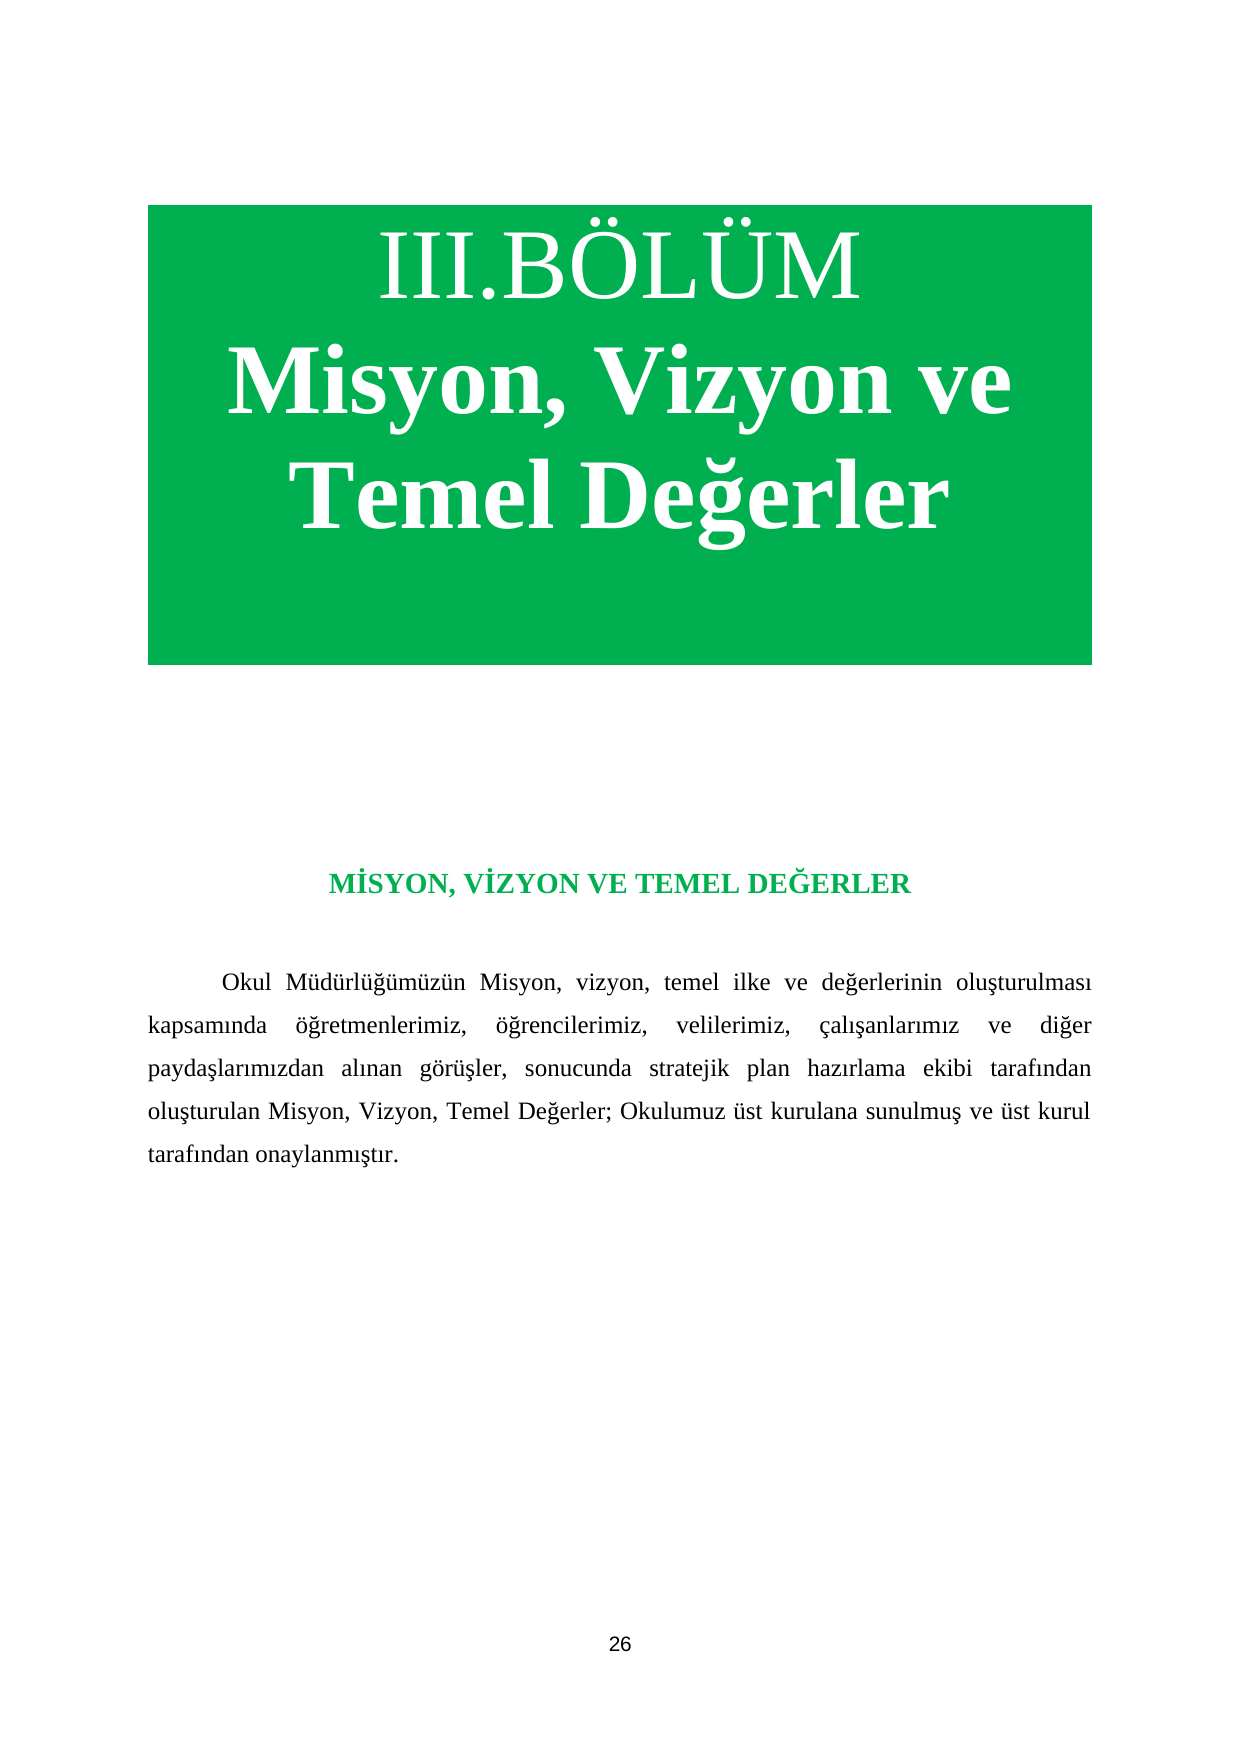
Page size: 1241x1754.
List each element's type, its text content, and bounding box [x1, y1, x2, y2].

text III.BÖLÜM [148, 205, 1092, 320]
text Misyon, Vizyon ve Temel Değerler [148, 320, 1092, 550]
text Okul Müdürlüğümüzün Misyon, vizyon, temel ilke ve değerlerinin oluşturulması kapsamında öğretmenlerimiz, öğrencilerimiz, velilerimiz, çalışanlarımız ve diğer paydaşlarımızdan alınan görüşler, sonucunda stratejik plan hazırlama ekibi tarafından oluşturulan Misyon, Vizyon, Temel Değerler; Okulumuz üst kurulana sunulmuş ve üst kurul tarafından onaylanmıştır. [148, 967, 1092, 1168]
text MİSYON, VİZYON VE TEMEL DEĞERLER [148, 866, 1092, 900]
